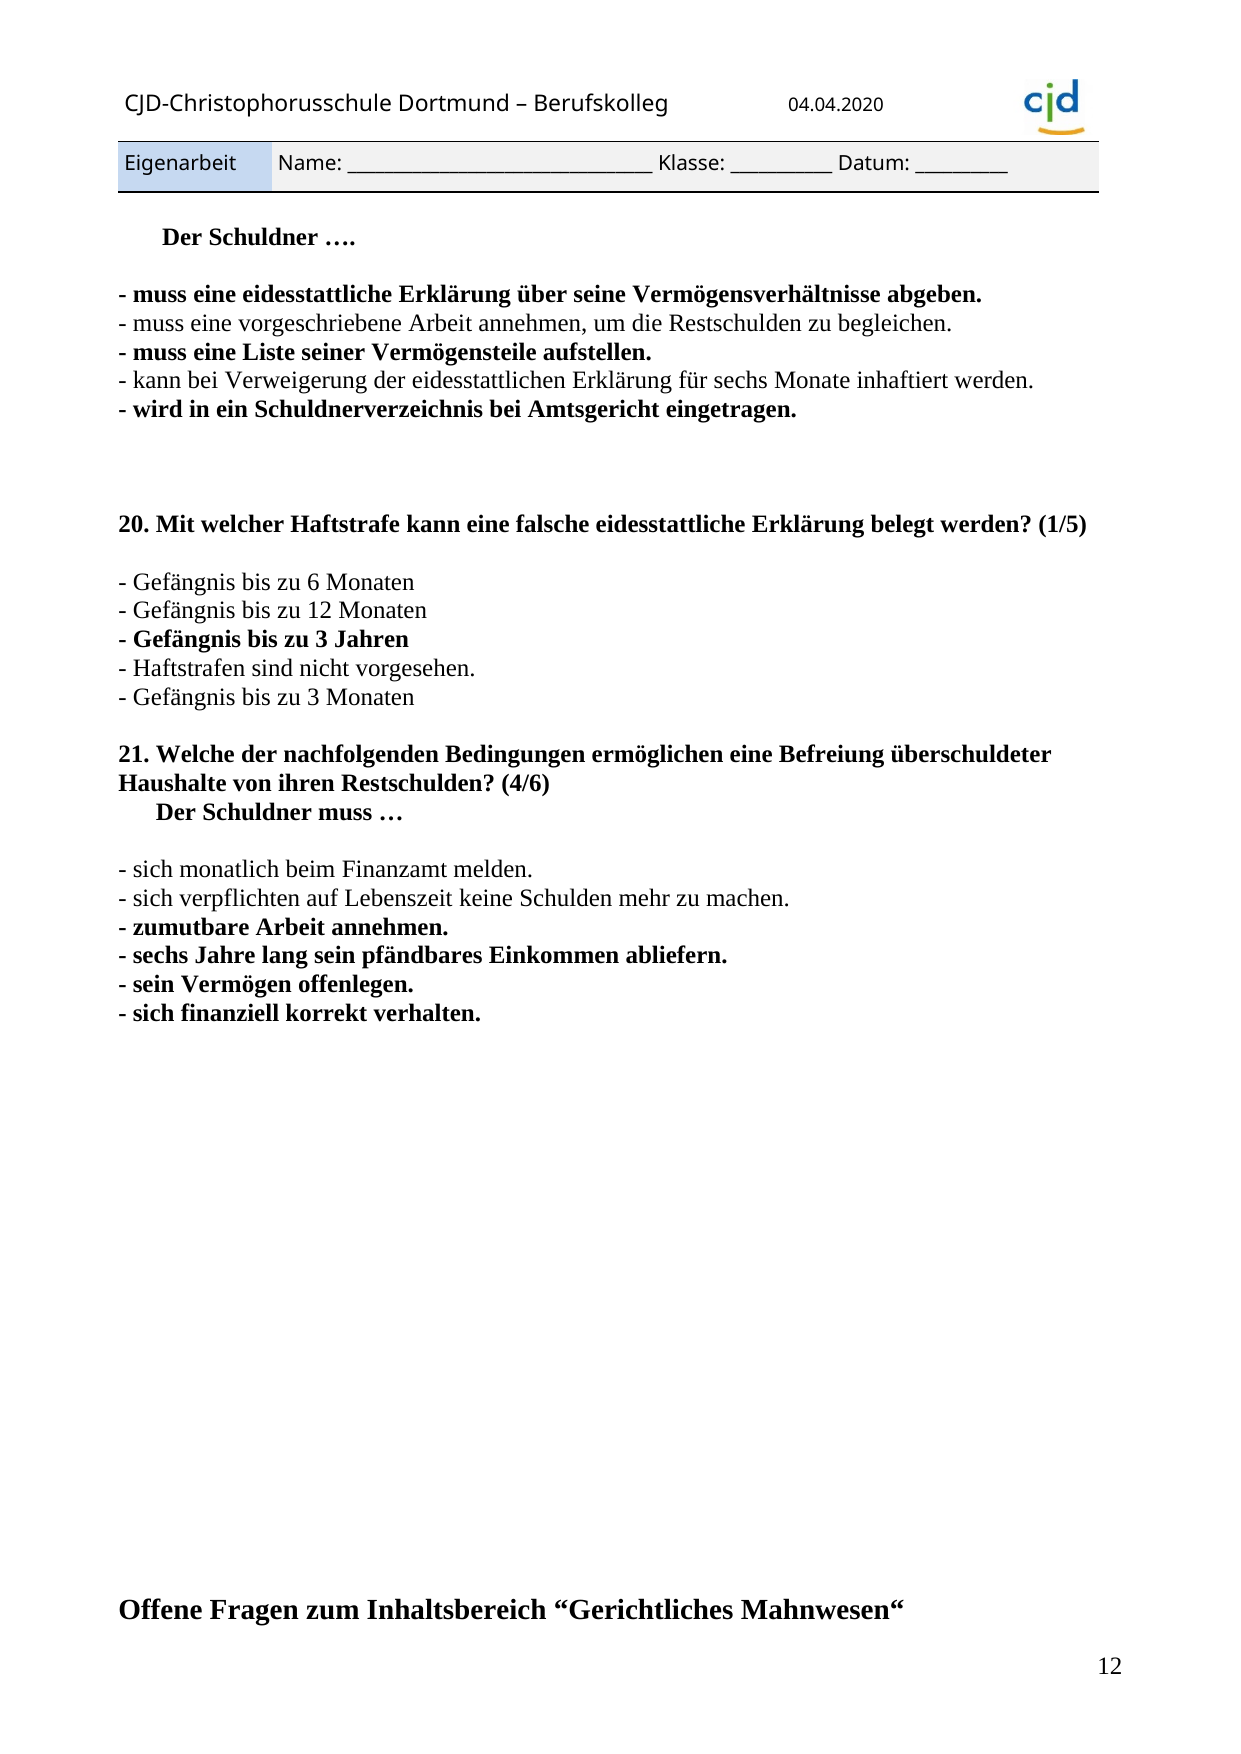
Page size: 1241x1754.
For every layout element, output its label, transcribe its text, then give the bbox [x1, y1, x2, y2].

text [118, 222, 1122, 452]
picture [1013, 79, 1093, 135]
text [118, 1055, 1122, 1626]
text 20. Mit welcher Haftstrafe kann eine falsche eidesstattliche Erklärung belegt werden? (1/5) - Gefängnis bis zu 6 Monaten - Gefängnis bis zu 12 Monaten - Gefängnis bis zu 3 Jahren - Haftstrafen sind nicht vorgesehen. - Gefängnis bis zu 3 Monaten 21. Welche der nachfolgenden Bedingungen ermöglichen eine Befreiung überschuldeter Haushalte von ihren Restschulden? (4/6) Der Schuldner muss … - sich monatlich beim Finanzamt melden. - sich verpflichten auf Lebenszeit keine Schulden mehr zu machen. - zumutbare Arbeit annehmen. - sechs Jahre lang sein pfändbares Einkommen abliefern. - sein Vermögen offenlegen. - sich finanziell korrekt verhalten. [118, 509, 1122, 1055]
